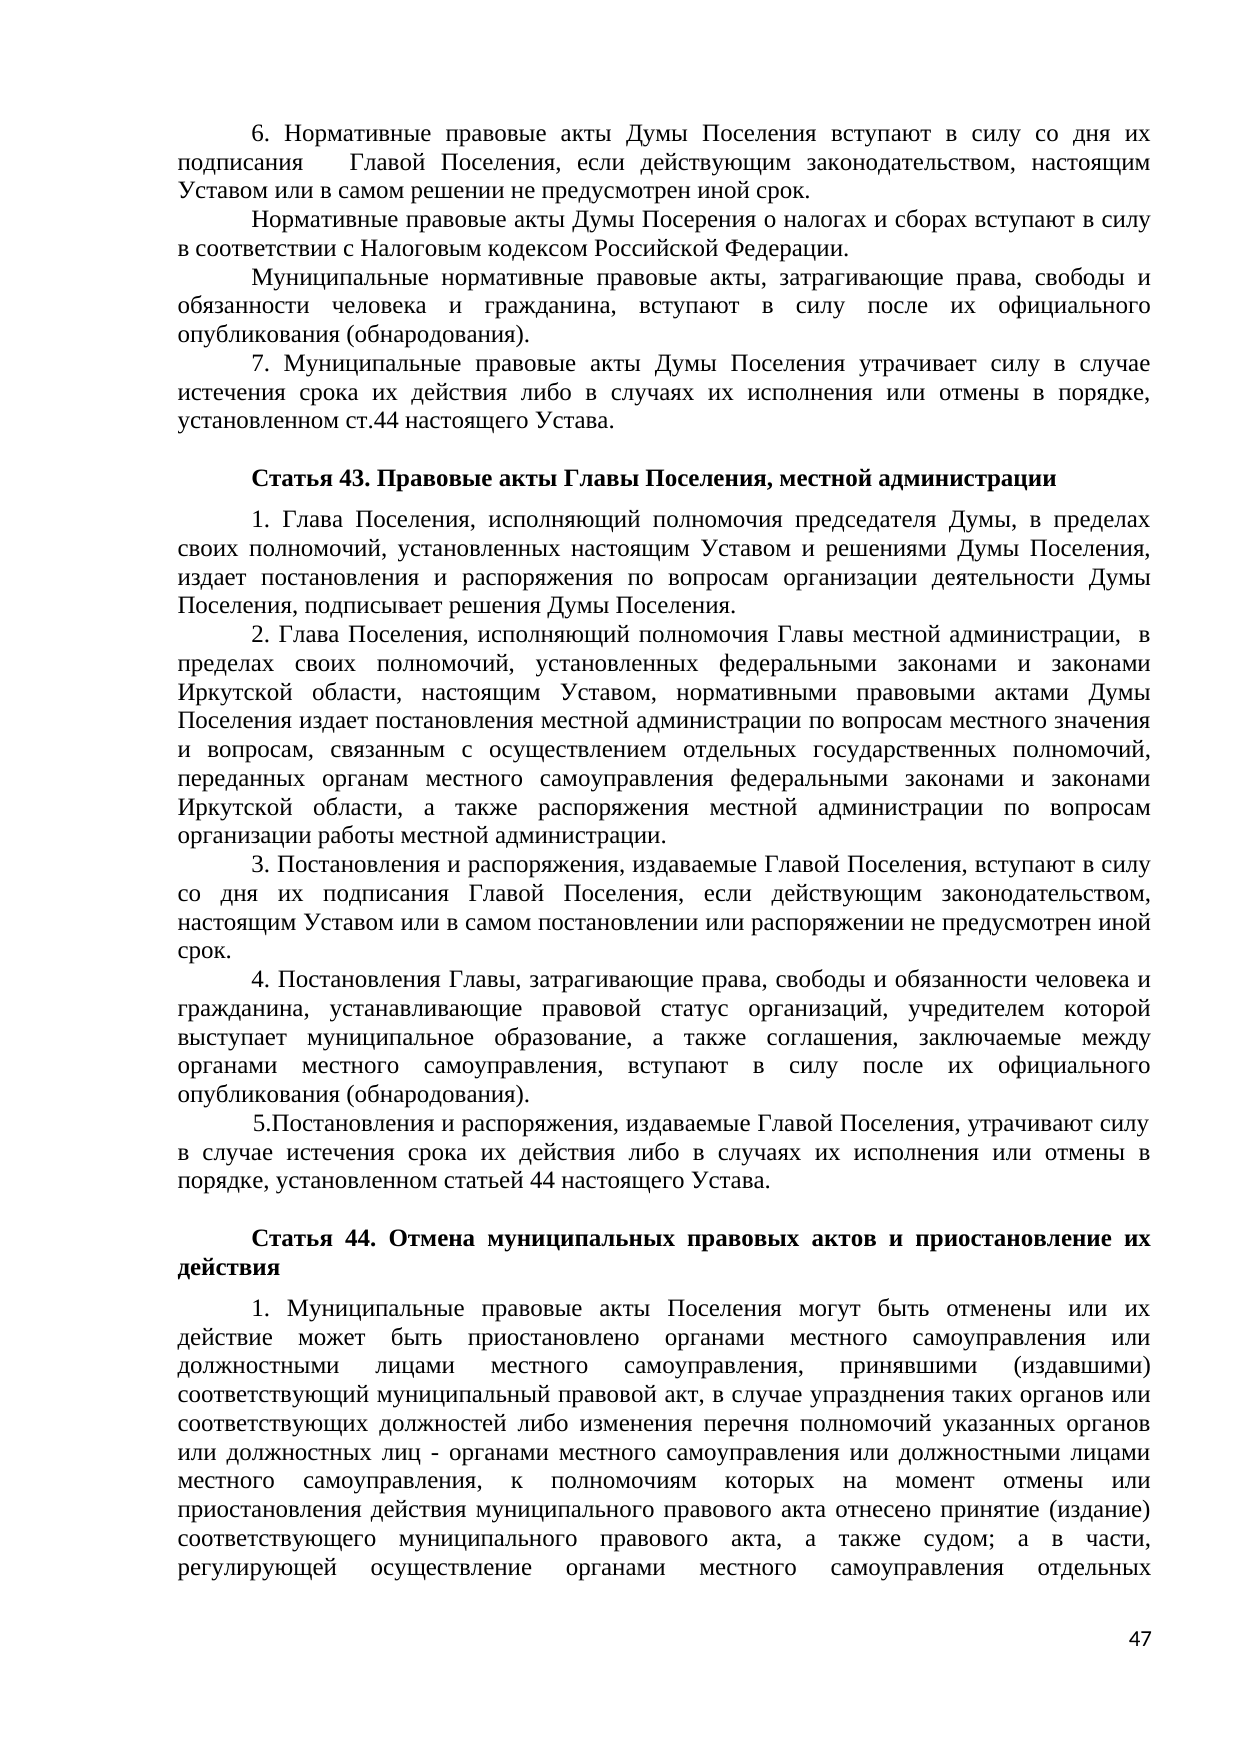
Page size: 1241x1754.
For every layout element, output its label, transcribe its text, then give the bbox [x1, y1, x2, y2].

text Нормативные правовые акты Думы Посерения о налогах и сборах вступают в силу в соответствии с Налоговым кодексом Российской Федерации. [177, 204, 1152, 262]
text 1. Глава Поселения, исполняющий полномочия председателя Думы, в пределах своих полномочий, установленных настоящим Уставом и решениями Думы Поселения, издает постановления и распоряжения по вопросам организации деятельности Думы Поселения, подписывает решения Думы Поселения. [177, 504, 1152, 619]
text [177, 1293, 1152, 1581]
text 5.Постановления и распоряжения, издаваемые Главой Поселения, утрачивают силу в случае истечения срока их действия либо в случаях их исполнения или отмены в порядке, установленном статьей 44 настоящего Устава. [177, 1108, 1152, 1194]
text 7. Муниципальные правовые акты Думы Поселения утрачивает силу в случае истечения срока их действия либо в случаях их исполнения или отмены в порядке, установленном ст.44 настоящего Устава. [177, 348, 1152, 434]
text 6. Нормативные правовые акты Думы Поселения вступают в силу со дня их подписания Главой Поселения, если действующим законодательством, настоящим Уставом или в самом решении не предусмотрен иной срок. [177, 118, 1152, 204]
text Статья 44. Отмена муниципальных правовых актов и приостановление их действия [177, 1223, 1152, 1281]
text 2. Глава Поселения, исполняющий полномочия Главы местной администрации, в пределах своих полномочий, установленных федеральными законами и законами Иркутской области, настоящим Уставом, нормативными правовыми актами Думы Поселения издает постановления местной администрации по вопросам местного значения и вопросам, связанным с осуществлением отдельных государственных полномочий, переданных органам местного самоуправления федеральными законами и законами Иркутской области, а также распоряжения местной администрации по вопросам организации работы местной администрации. [177, 619, 1152, 849]
text 3. Постановления и распоряжения, издаваемые Главой Поселения, вступают в силу со дня их подписания Главой Поселения, если действующим законодательством, настоящим Уставом или в самом постановлении или распоряжении не предусмотрен иной срок. [177, 849, 1152, 964]
text 4. Постановления Главы, затрагивающие права, свободы и обязанности человека и гражданина, устанавливающие правовой статус организаций, учредителем которой выступает муниципальное образование, а также соглашения, заключаемые между органами местного самоуправления, вступают в силу после их официального опубликования (обнародования). [177, 964, 1152, 1108]
text Муниципальные нормативные правовые акты, затрагивающие права, свободы и обязанности человека и гражданина, вступают в силу после их официального опубликования (обнародования). [177, 262, 1152, 348]
text Статья 43. Правовые акты Главы Поселения, местной администрации [177, 463, 1152, 492]
